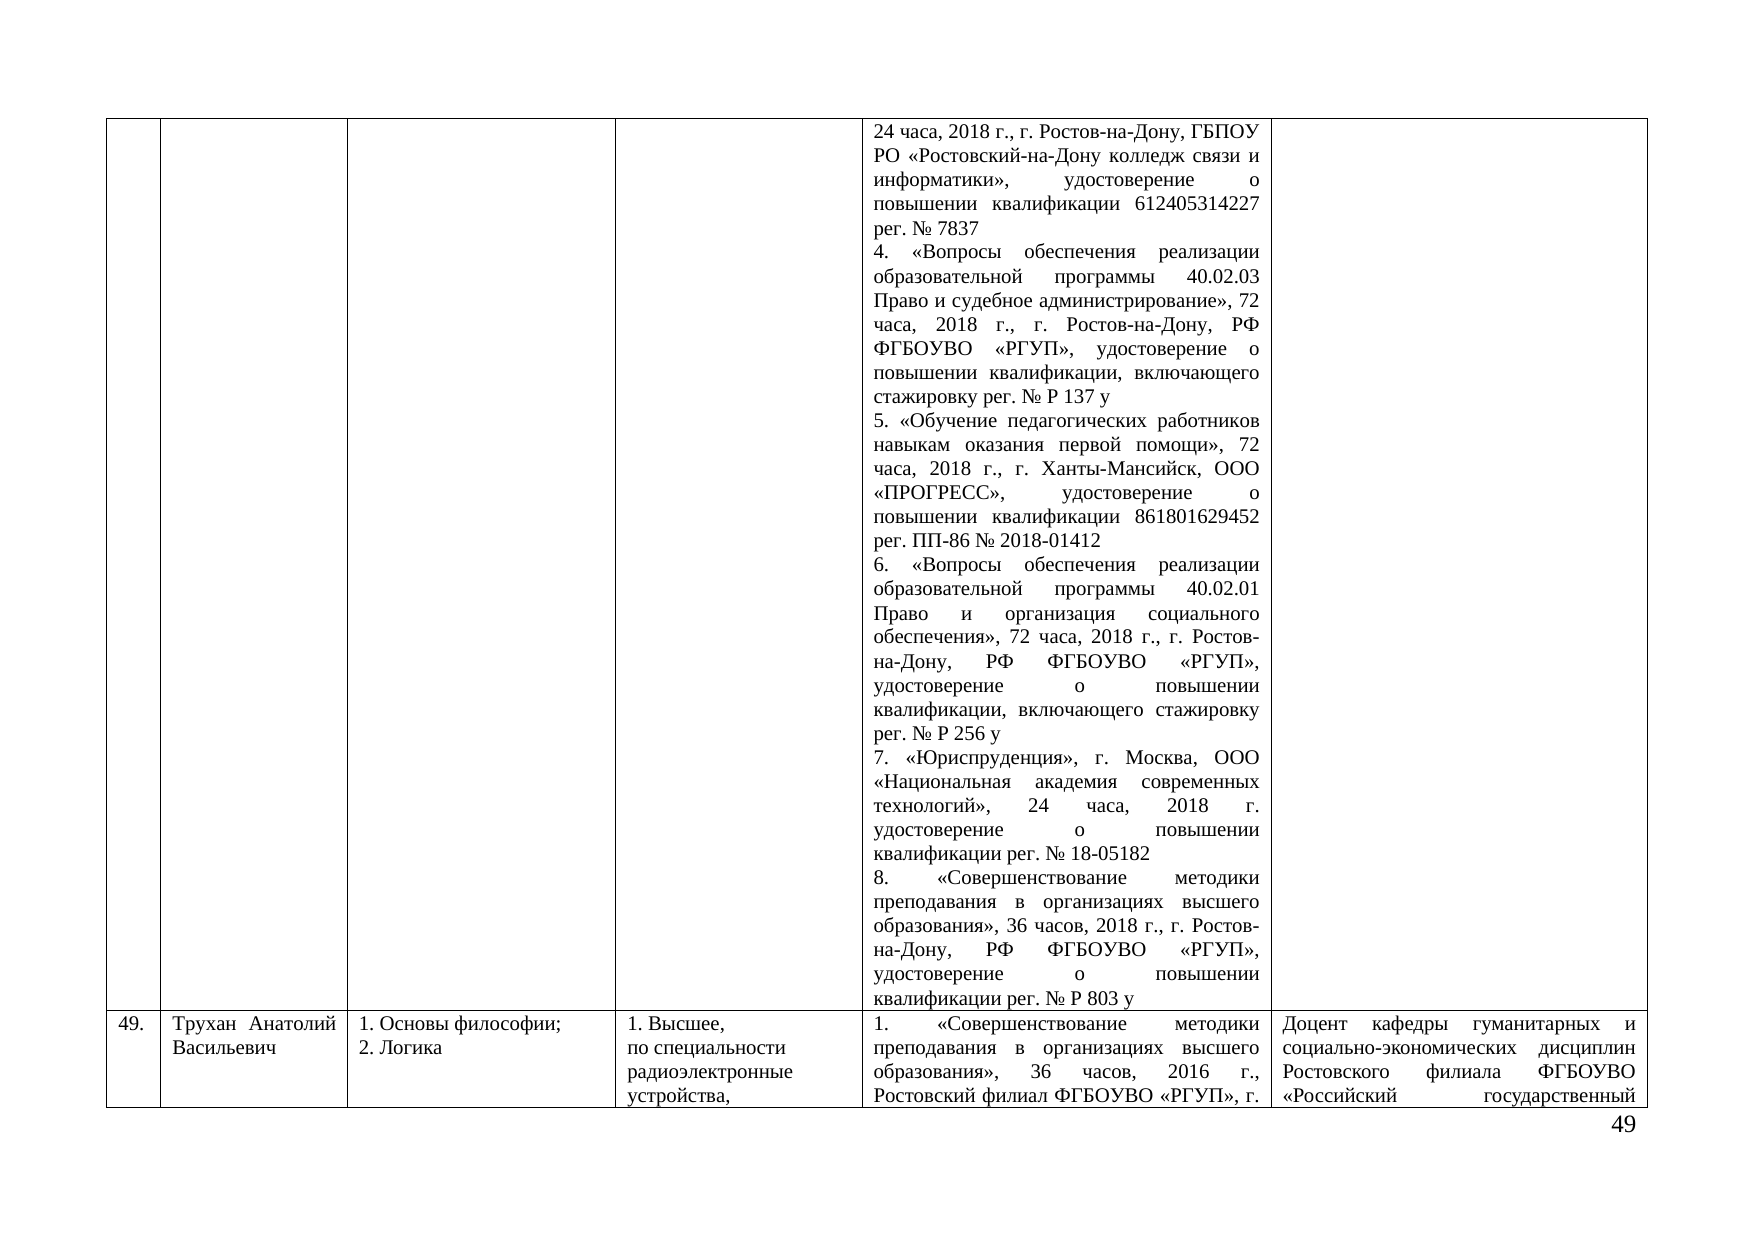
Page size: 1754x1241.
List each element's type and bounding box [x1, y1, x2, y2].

table_cell [1272, 119, 1647, 1009]
table_cell [863, 1011, 1271, 1107]
table_cell [616, 119, 862, 1009]
table_cell [348, 119, 615, 1009]
table_cell [1272, 1011, 1647, 1107]
table_cell [107, 1011, 160, 1107]
table_cell [616, 1011, 862, 1107]
table_cell [107, 119, 160, 1009]
table_cell [863, 119, 1271, 1009]
table_cell [348, 1011, 615, 1107]
table_cell [161, 119, 347, 1009]
table_cell [161, 1011, 347, 1107]
